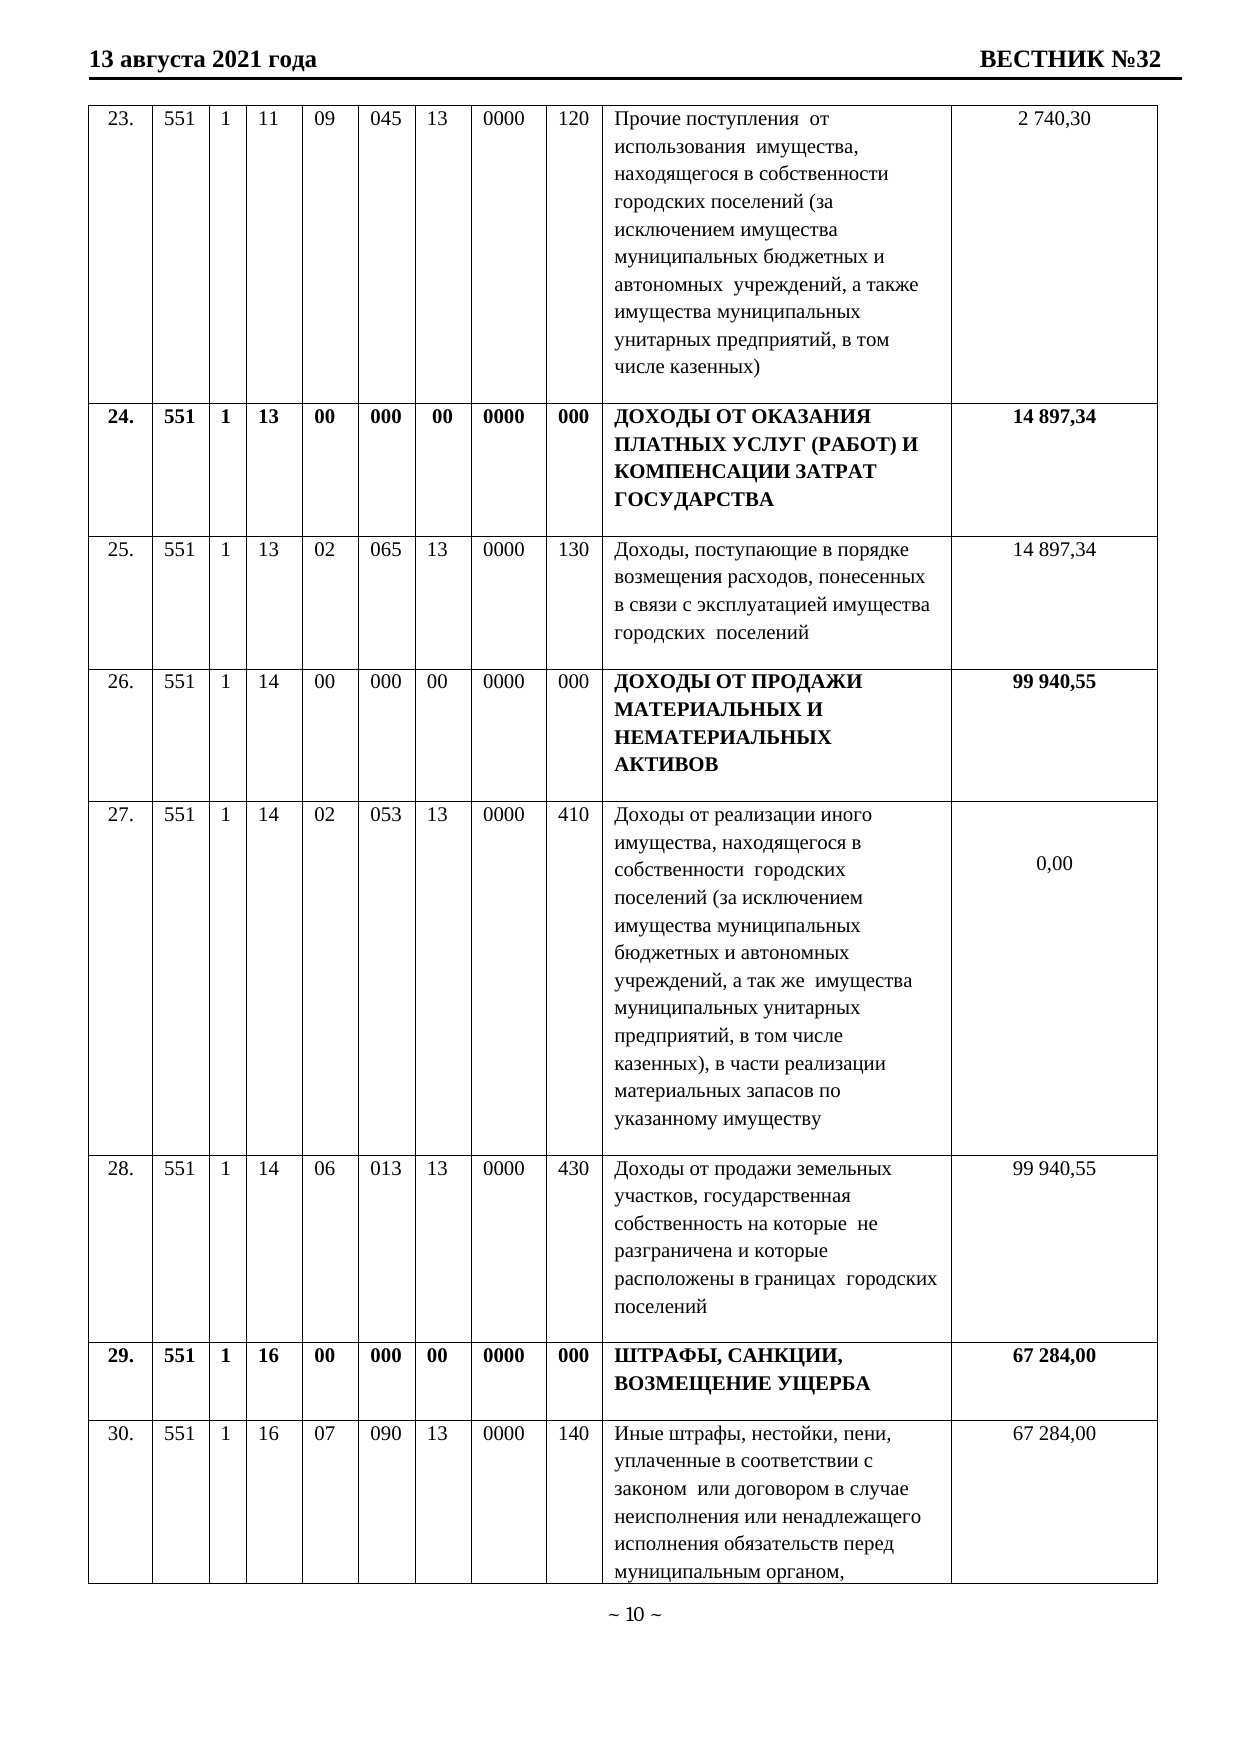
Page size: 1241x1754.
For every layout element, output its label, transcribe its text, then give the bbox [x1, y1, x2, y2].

table_cell 07 [303, 1421, 358, 1583]
table_cell 27. [89, 802, 152, 1154]
table_cell 00 [303, 670, 358, 801]
table_cell 13 [416, 537, 471, 668]
table_cell 551 [153, 1343, 209, 1420]
table_cell 13 [416, 1421, 471, 1583]
table_cell 14 897,34 [952, 537, 1157, 668]
table_cell 551 [153, 1421, 209, 1583]
table_cell 1 [210, 1156, 246, 1342]
table_cell 140 [547, 1421, 602, 1583]
table_cell 14 897,34 [952, 404, 1157, 536]
table_cell 13 [247, 404, 302, 536]
table_cell ДОХОДЫ ОТ ОКАЗАНИЯ ПЛАТНЫХ УСЛУГ (РАБОТ) И КОМПЕНСАЦИИ ЗАТРАТ ГОСУДАРСТВА [603, 404, 951, 536]
table_cell ШТРАФЫ, САНКЦИИ, ВОЗМЕЩЕНИЕ УЩЕРБА [603, 1343, 951, 1420]
table_cell 67 284,00 [952, 1421, 1157, 1583]
table_cell Доходы от продажи земельных участков, государственная собственность на которые не разграничена и которые расположены в границах городских поселений [603, 1156, 951, 1342]
table_cell 551 [153, 802, 209, 1154]
table_cell 000 [359, 670, 415, 801]
table_cell 02 [303, 537, 358, 668]
table_cell 0000 [472, 670, 546, 801]
table_cell 09 [303, 106, 358, 403]
table_cell 14 [247, 802, 302, 1154]
table_cell 1 [210, 1343, 246, 1420]
table_cell 0000 [472, 1421, 546, 1583]
table_cell 14 [247, 670, 302, 801]
table_cell 16 [247, 1421, 302, 1583]
table_cell 11 [247, 106, 302, 403]
table_cell 053 [359, 802, 415, 1154]
table_cell 14 [247, 1156, 302, 1342]
table_cell 1 [210, 404, 246, 536]
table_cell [603, 1421, 951, 1583]
table_cell Прочие поступления от использования имущества, находящегося в собственности городских поселений (за исключением имущества муниципальных бюджетных и автономных учреждений, а также имущества муниципальных унитарных предприятий, в том числе казенных) [603, 106, 951, 403]
table_cell 24. [89, 404, 152, 536]
table_cell 000 [547, 1343, 602, 1420]
table_cell 1 [210, 1421, 246, 1583]
table_cell 67 284,00 [952, 1343, 1157, 1420]
table_cell 045 [359, 106, 415, 403]
table_cell 0000 [472, 1156, 546, 1342]
table_cell 2 740,30 [952, 106, 1157, 403]
table_cell 16 [247, 1343, 302, 1420]
table_cell 0000 [472, 404, 546, 536]
table_cell 000 [547, 404, 602, 536]
table_cell 551 [153, 404, 209, 536]
table_cell 99 940,55 [952, 670, 1157, 801]
table_cell 551 [153, 1156, 209, 1342]
table_cell ДОХОДЫ ОТ ПРОДАЖИ МАТЕРИАЛЬНЫХ И НЕМАТЕРИАЛЬНЫХ АКТИВОВ [603, 670, 951, 801]
table_cell 410 [547, 802, 602, 1154]
table_cell 551 [153, 670, 209, 801]
table_cell 13 [416, 106, 471, 403]
table_cell 065 [359, 537, 415, 668]
table_cell 000 [547, 670, 602, 801]
table_cell 99 940,55 [952, 1156, 1157, 1342]
table_cell 013 [359, 1156, 415, 1342]
table_cell 00 [416, 404, 471, 536]
table_cell 25. [89, 537, 152, 668]
table_cell 1 [210, 670, 246, 801]
table_cell 06 [303, 1156, 358, 1342]
table_cell 13 [247, 537, 302, 668]
table_cell 130 [547, 537, 602, 668]
table_cell 28. [89, 1156, 152, 1342]
table_cell 00 [303, 1343, 358, 1420]
table_cell 02 [303, 802, 358, 1154]
table_cell 0000 [472, 537, 546, 668]
table_cell 120 [547, 106, 602, 403]
table_cell Доходы, поступающие в порядке возмещения расходов, понесенных в связи с эксплуатацией имущества городских поселений [603, 537, 951, 668]
table_cell 13 [416, 1156, 471, 1342]
table_cell 0000 [472, 802, 546, 1154]
table_cell 0000 [472, 1343, 546, 1420]
table_cell 00 [416, 670, 471, 801]
table_cell Доходы от реализации иного имущества, находящегося в собственности городских поселений (за исключением имущества муниципальных бюджетных и автономных учреждений, а так же имущества муниципальных унитарных предприятий, в том числе казенных), в части реализации материальных запасов по указанному имуществу [603, 802, 951, 1154]
table_cell 30. [89, 1421, 152, 1583]
table_cell 1 [210, 537, 246, 668]
table_cell 551 [153, 106, 209, 403]
table_cell 1 [210, 106, 246, 403]
table_cell 551 [153, 537, 209, 668]
table_cell 000 [359, 1343, 415, 1420]
table_cell 13 [416, 802, 471, 1154]
table_cell 090 [359, 1421, 415, 1583]
table_cell 00 [416, 1343, 471, 1420]
table_cell 0,00 [952, 802, 1157, 1154]
table_cell 430 [547, 1156, 602, 1342]
table_cell 26. [89, 670, 152, 801]
table_cell 00 [303, 404, 358, 536]
table_cell 0000 [472, 106, 546, 403]
table_cell 23. [89, 106, 152, 403]
table_cell 29. [89, 1343, 152, 1420]
table_cell 000 [359, 404, 415, 536]
table_cell 1 [210, 802, 246, 1154]
